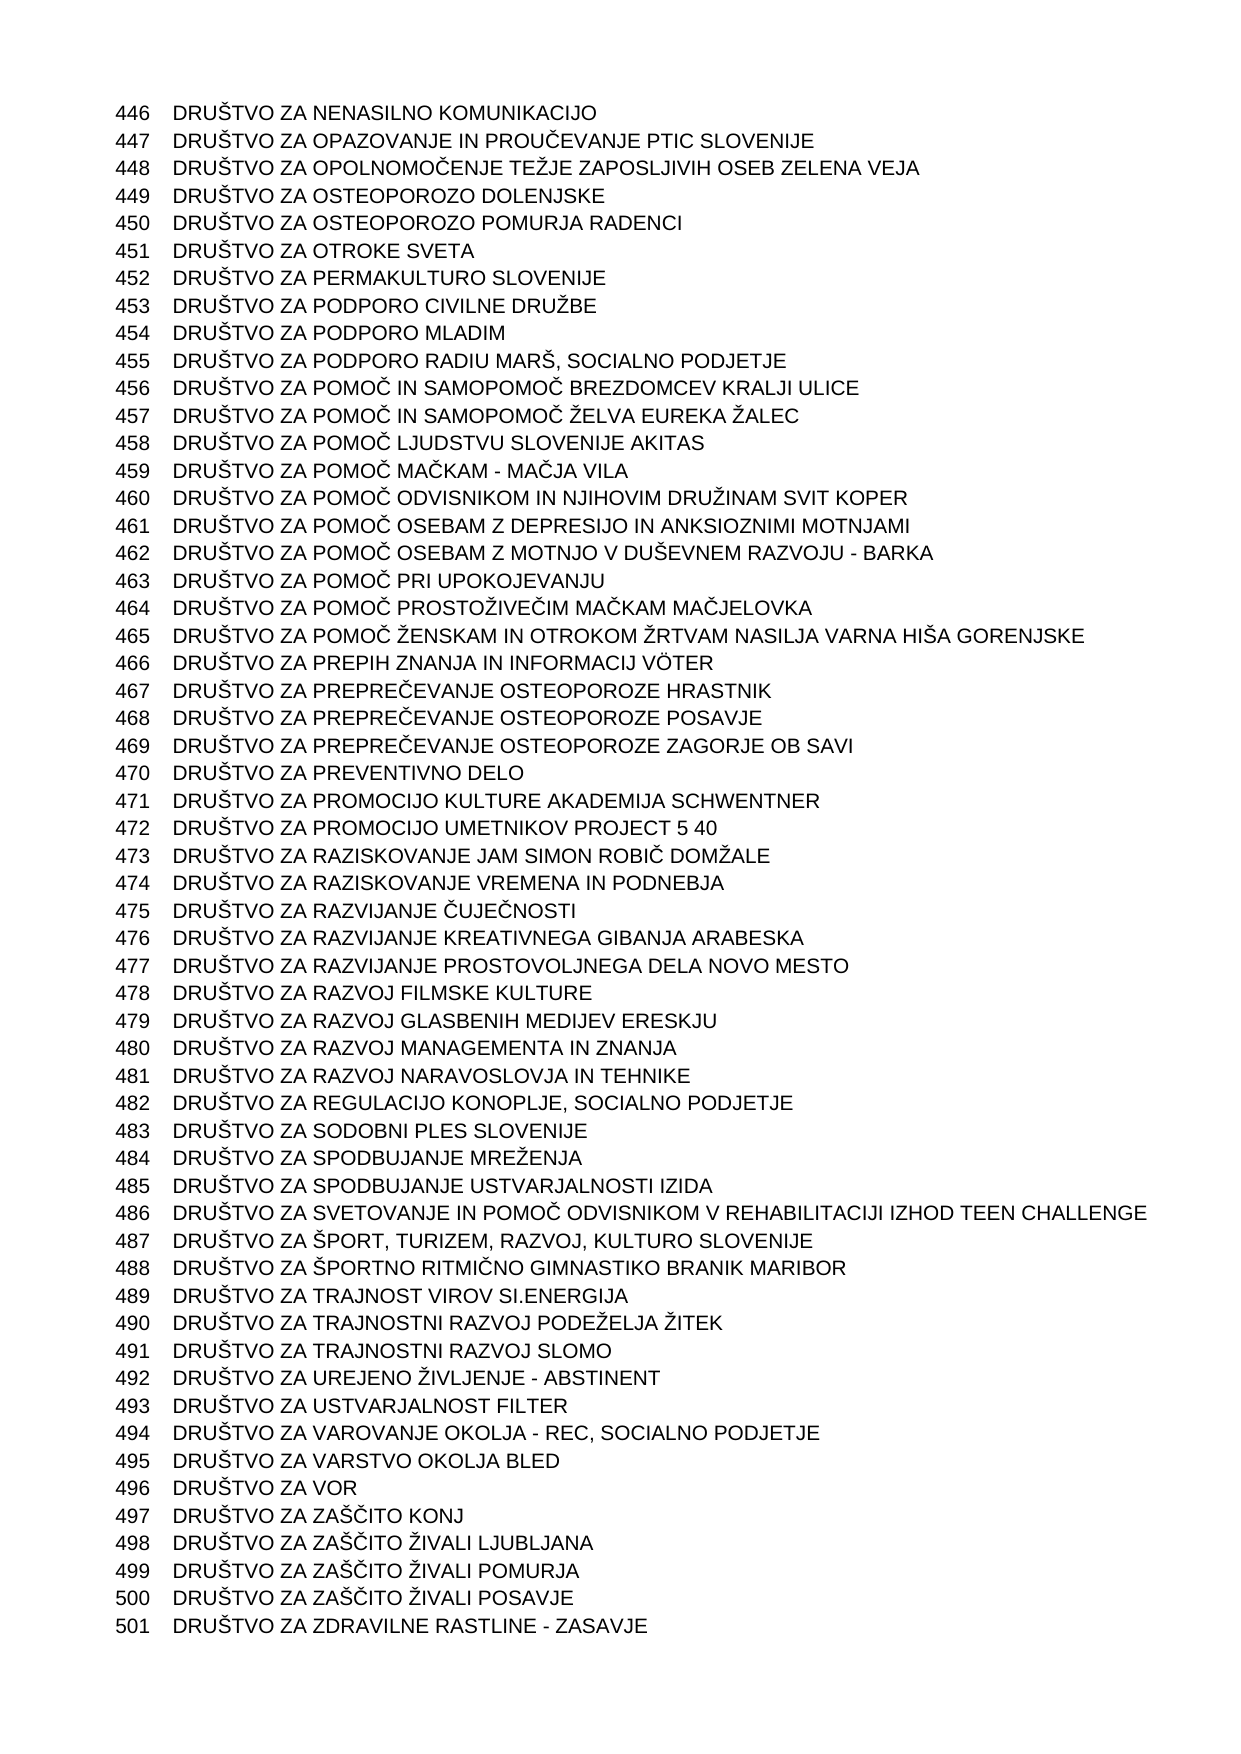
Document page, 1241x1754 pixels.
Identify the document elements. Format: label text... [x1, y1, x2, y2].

table_cell 465 [59, 620, 161, 648]
table_cell 501 [59, 1610, 161, 1638]
table_cell DRUŠTVO ZA POMOČ MAČKAM - MAČJA VILA [161, 455, 1240, 483]
table_cell 480 [59, 1033, 161, 1060]
table_cell DRUŠTVO ZA POMOČ PROSTOŽIVEČIM MAČKAM MAČJELOVKA [161, 593, 1240, 620]
table_cell 482 [59, 1088, 161, 1115]
table_cell DRUŠTVO ZA PROMOCIJO UMETNIKOV PROJECT 5 40 [161, 813, 1240, 840]
table_cell 464 [59, 593, 161, 620]
table_cell 477 [59, 950, 161, 978]
table_cell 492 [59, 1363, 161, 1390]
table_cell 461 [59, 510, 161, 538]
table_cell 448 [59, 153, 161, 180]
table_cell 454 [59, 318, 161, 345]
table_cell 446 [59, 98, 161, 125]
table_cell DRUŠTVO ZA POMOČ LJUDSTVU SLOVENIJE AKITAS [161, 428, 1240, 455]
table_cell 490 [59, 1308, 161, 1335]
table_cell DRUŠTVO ZA POMOČ IN SAMOPOMOČ BREZDOMCEV KRALJI ULICE [161, 373, 1240, 400]
table_cell DRUŠTVO ZA USTVARJALNOST FILTER [161, 1390, 1240, 1418]
table_cell DRUŠTVO ZA VARSTVO OKOLJA BLED [161, 1445, 1240, 1473]
table_cell 466 [59, 648, 161, 675]
table_cell DRUŠTVO ZA RAZVIJANJE ČUJEČNOSTI [161, 895, 1240, 923]
table_cell DRUŠTVO ZA PERMAKULTURO SLOVENIJE [161, 263, 1240, 290]
table_cell 486 [59, 1198, 161, 1225]
table_cell DRUŠTVO ZA PODPORO MLADIM [161, 318, 1240, 345]
table_cell 475 [59, 895, 161, 923]
table_cell DRUŠTVO ZA POMOČ ODVISNIKOM IN NJIHOVIM DRUŽINAM SVIT KOPER [161, 483, 1240, 510]
table_cell DRUŠTVO ZA POMOČ PRI UPOKOJEVANJU [161, 565, 1240, 593]
table_cell DRUŠTVO ZA PREVENTIVNO DELO [161, 758, 1240, 785]
table_cell 474 [59, 868, 161, 895]
table_cell DRUŠTVO ZA VAROVANJE OKOLJA - REC, SOCIALNO PODJETJE [161, 1418, 1240, 1445]
table_cell 456 [59, 373, 161, 400]
table_cell DRUŠTVO ZA PODPORO CIVILNE DRUŽBE [161, 290, 1240, 318]
table_cell DRUŠTVO ZA UREJENO ŽIVLJENJE - ABSTINENT [161, 1363, 1240, 1390]
table_cell DRUŠTVO ZA PREPREČEVANJE OSTEOPOROZE HRASTNIK [161, 675, 1240, 703]
table_cell DRUŠTVO ZA TRAJNOSTNI RAZVOJ PODEŽELJA ŽITEK [161, 1308, 1240, 1335]
table_cell DRUŠTVO ZA SODOBNI PLES SLOVENIJE [161, 1115, 1240, 1143]
table_cell 487 [59, 1225, 161, 1253]
table_cell DRUŠTVO ZA OTROKE SVETA [161, 235, 1240, 263]
table_cell DRUŠTVO ZA TRAJNOSTNI RAZVOJ SLOMO [161, 1335, 1240, 1363]
table_cell DRUŠTVO ZA POMOČ IN SAMOPOMOČ ŽELVA EUREKA ŽALEC [161, 400, 1240, 428]
table_cell 484 [59, 1143, 161, 1170]
table_cell 483 [59, 1115, 161, 1143]
table_cell 485 [59, 1170, 161, 1198]
table_cell DRUŠTVO ZA RAZVOJ NARAVOSLOVJA IN TEHNIKE [161, 1060, 1240, 1088]
table_cell 498 [59, 1528, 161, 1555]
table_cell DRUŠTVO ZA RAZISKOVANJE JAM SIMON ROBIČ DOMŽALE [161, 840, 1240, 868]
table_cell DRUŠTVO ZA POMOČ OSEBAM Z MOTNJO V DUŠEVNEM RAZVOJU - BARKA [161, 538, 1240, 565]
table_cell DRUŠTVO ZA OPOLNOMOČENJE TEŽJE ZAPOSLJIVIH OSEB ZELENA VEJA [161, 153, 1240, 180]
table_cell DRUŠTVO ZA SPODBUJANJE USTVARJALNOSTI IZIDA [161, 1170, 1240, 1198]
table_cell DRUŠTVO ZA OSTEOPOROZO DOLENJSKE [161, 180, 1240, 208]
table_cell DRUŠTVO ZA REGULACIJO KONOPLJE, SOCIALNO PODJETJE [161, 1088, 1240, 1115]
table_cell DRUŠTVO ZA PREPREČEVANJE OSTEOPOROZE ZAGORJE OB SAVI [161, 730, 1240, 758]
table_cell 458 [59, 428, 161, 455]
table_cell 450 [59, 208, 161, 235]
table_cell DRUŠTVO ZA RAZVOJ FILMSKE KULTURE [161, 978, 1240, 1005]
table_cell 460 [59, 483, 161, 510]
table_cell 468 [59, 703, 161, 730]
table_cell DRUŠTVO ZA PREPREČEVANJE OSTEOPOROZE POSAVJE [161, 703, 1240, 730]
table_cell DRUŠTVO ZA SVETOVANJE IN POMOČ ODVISNIKOM V REHABILITACIJI IZHOD TEEN CHALLENGE [161, 1198, 1240, 1225]
table_cell 451 [59, 235, 161, 263]
table_cell 469 [59, 730, 161, 758]
table_cell 479 [59, 1005, 161, 1033]
table_cell 489 [59, 1280, 161, 1308]
table_cell DRUŠTVO ZA ZAŠČITO ŽIVALI LJUBLJANA [161, 1528, 1240, 1555]
table_cell 459 [59, 455, 161, 483]
table_cell 500 [59, 1583, 161, 1610]
table_cell 455 [59, 345, 161, 373]
table_cell DRUŠTVO ZA PREPIH ZNANJA IN INFORMACIJ VÖTER [161, 648, 1240, 675]
table_cell 488 [59, 1253, 161, 1280]
table_cell 495 [59, 1445, 161, 1473]
table_cell 499 [59, 1555, 161, 1583]
table_cell 473 [59, 840, 161, 868]
table_cell DRUŠTVO ZA ZAŠČITO ŽIVALI POMURJA [161, 1555, 1240, 1583]
table_cell DRUŠTVO ZA RAZVIJANJE PROSTOVOLJNEGA DELA NOVO MESTO [161, 950, 1240, 978]
table_cell DRUŠTVO ZA ŠPORT, TURIZEM, RAZVOJ, KULTURO SLOVENIJE [161, 1225, 1240, 1253]
table_cell 472 [59, 813, 161, 840]
table_cell DRUŠTVO ZA RAZISKOVANJE VREMENA IN PODNEBJA [161, 868, 1240, 895]
table_cell DRUŠTVO ZA TRAJNOST VIROV SI.ENERGIJA [161, 1280, 1240, 1308]
table_cell DRUŠTVO ZA PROMOCIJO KULTURE AKADEMIJA SCHWENTNER [161, 785, 1240, 813]
table_cell DRUŠTVO ZA POMOČ ŽENSKAM IN OTROKOM ŽRTVAM NASILJA VARNA HIŠA GORENJSKE [161, 620, 1240, 648]
table_cell DRUŠTVO ZA PODPORO RADIU MARŠ, SOCIALNO PODJETJE [161, 345, 1240, 373]
table_cell 494 [59, 1418, 161, 1445]
table_cell 463 [59, 565, 161, 593]
table_cell DRUŠTVO ZA ZAŠČITO ŽIVALI POSAVJE [161, 1583, 1240, 1610]
table_cell DRUŠTVO ZA RAZVIJANJE KREATIVNEGA GIBANJA ARABESKA [161, 923, 1240, 950]
table_cell DRUŠTVO ZA VOR [161, 1473, 1240, 1500]
table_cell DRUŠTVO ZA NENASILNO KOMUNIKACIJO [161, 98, 1240, 125]
table_cell 457 [59, 400, 161, 428]
table_cell 449 [59, 180, 161, 208]
table_cell 452 [59, 263, 161, 290]
table_cell DRUŠTVO ZA RAZVOJ GLASBENIH MEDIJEV ERESKJU [161, 1005, 1240, 1033]
table_cell DRUŠTVO ZA ŠPORTNO RITMIČNO GIMNASTIKO BRANIK MARIBOR [161, 1253, 1240, 1280]
table_cell 481 [59, 1060, 161, 1088]
table_cell 491 [59, 1335, 161, 1363]
table_cell 453 [59, 290, 161, 318]
table_cell DRUŠTVO ZA POMOČ OSEBAM Z DEPRESIJO IN ANKSIOZNIMI MOTNJAMI [161, 510, 1240, 538]
table_cell DRUŠTVO ZA ZAŠČITO KONJ [161, 1500, 1240, 1528]
table_cell 462 [59, 538, 161, 565]
table_cell 476 [59, 923, 161, 950]
table_cell DRUŠTVO ZA OPAZOVANJE IN PROUČEVANJE PTIC SLOVENIJE [161, 125, 1240, 153]
table_cell 470 [59, 758, 161, 785]
table_cell 478 [59, 978, 161, 1005]
table_cell 496 [59, 1473, 161, 1500]
table_cell 497 [59, 1500, 161, 1528]
table_cell 471 [59, 785, 161, 813]
table_cell 493 [59, 1390, 161, 1418]
table_cell 447 [59, 125, 161, 153]
table_cell DRUŠTVO ZA SPODBUJANJE MREŽENJA [161, 1143, 1240, 1170]
table_cell DRUŠTVO ZA OSTEOPOROZO POMURJA RADENCI [161, 208, 1240, 235]
table_cell DRUŠTVO ZA RAZVOJ MANAGEMENTA IN ZNANJA [161, 1033, 1240, 1060]
table_cell 467 [59, 675, 161, 703]
table_cell DRUŠTVO ZA ZDRAVILNE RASTLINE - ZASAVJE [161, 1610, 1240, 1638]
